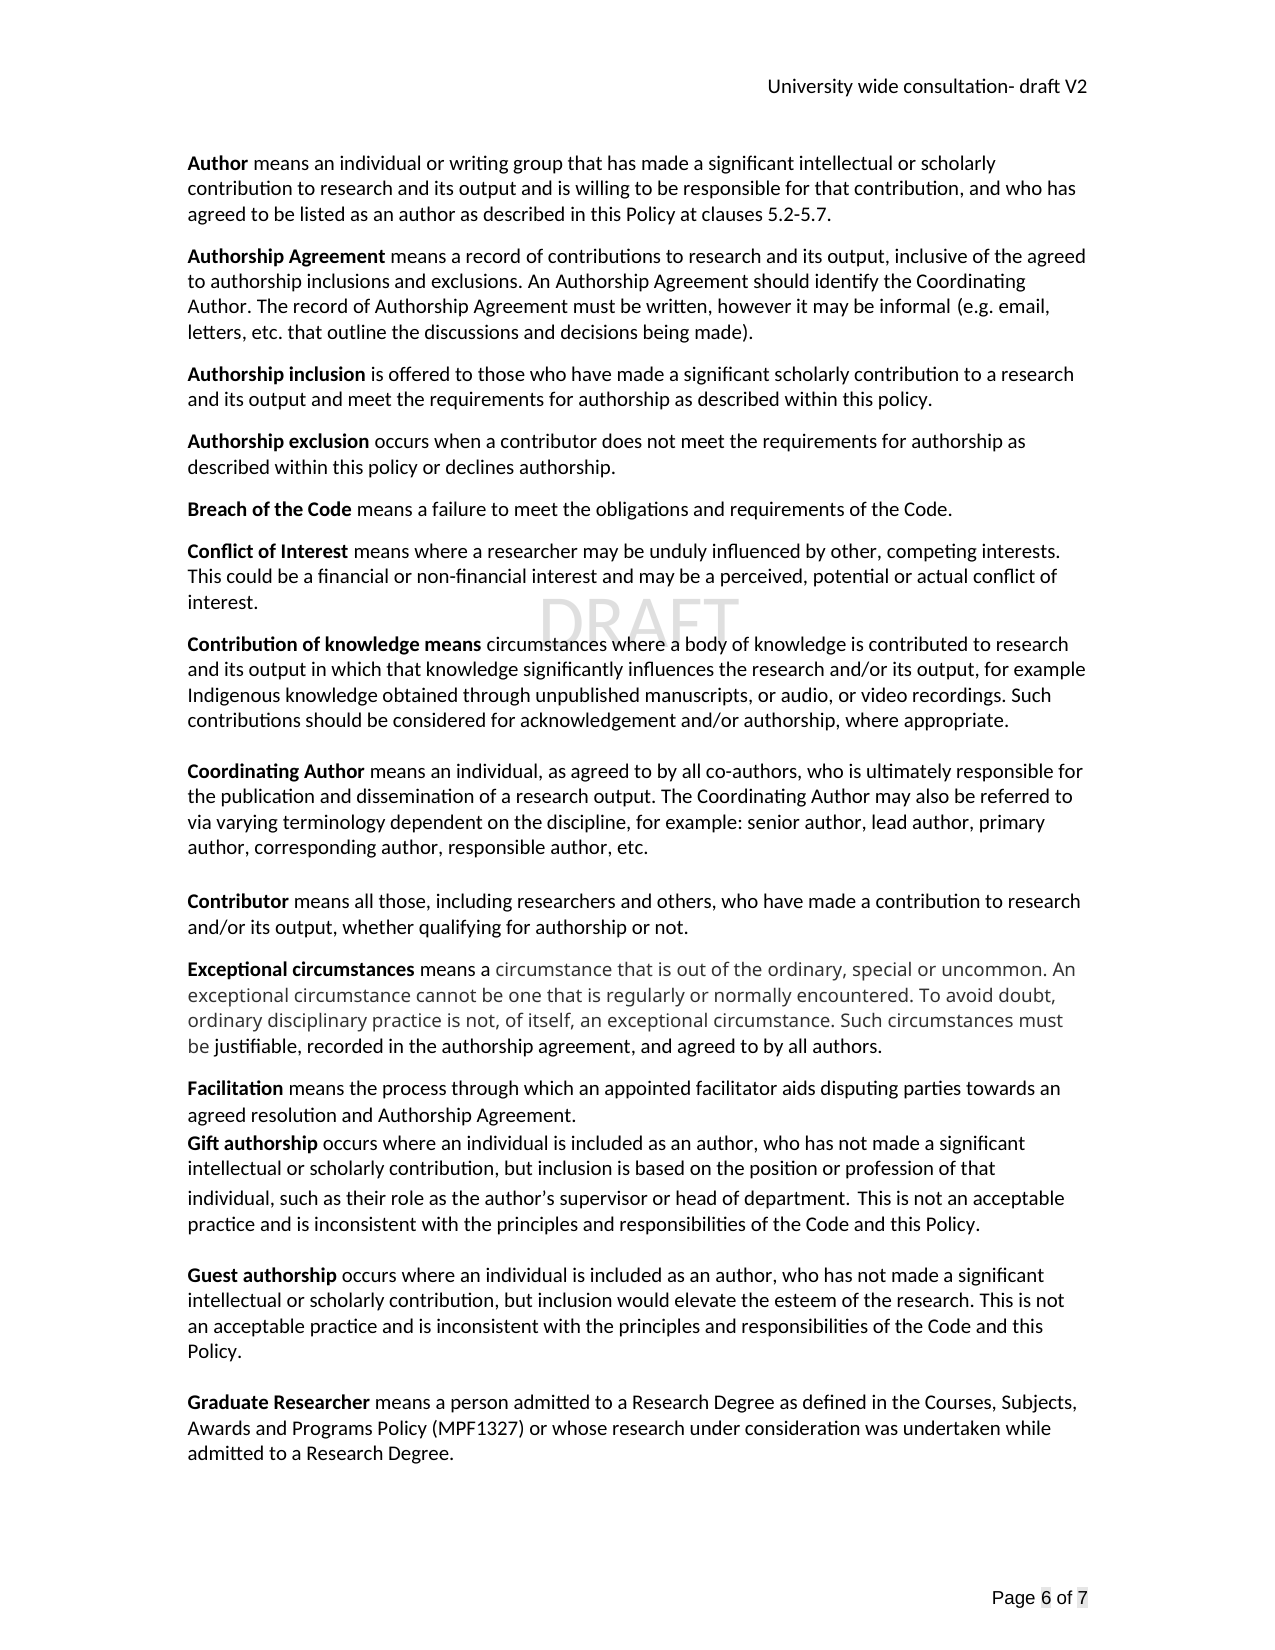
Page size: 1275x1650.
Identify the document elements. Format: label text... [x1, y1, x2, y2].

subtitle Contributor means all those, including researchers and others, who have made a contribution to research and/or its output, whether qualifying for authorship or not. [187, 889, 1087, 939]
subtitle Breach of the Code means a failure to meet the obligations and requirements of the Code. [187, 496, 1087, 522]
subtitle Authorship Agreement means a record of contributions to research and its output, inclusive of the agreed to authorship inclusions and exclusions. An Authorship Agreement should identify the Coordinating Author. The record of Authorship Agreement must be written, however it may be informal (e.g. email, letters, etc. that outline the discussions and decisions being made). [187, 243, 1087, 344]
text Facilitation means the process through which an appointed facilitator aids disputing parties towards an agreed resolution and Authorship Agreement. [187, 1075, 1087, 1128]
text Guest authorship occurs where an individual is included as an author, who has not made a significant intellectual or scholarly contribution, but inclusion would elevate the esteem of the research. This is not an acceptable practice and is inconsistent with the principles and responsibilities of the Code and this Policy. [187, 1262, 1087, 1364]
text Gift authorship occurs where an individual is included as an author, who has not made a significant intellectual or scholarly contribution, but inclusion is based on the position or profession of that individual, such as their role as the author’s supervisor or head of department. This is not an acceptable practice and is inconsistent with the principles and responsibilities of the Code and this Policy. [187, 1130, 1087, 1237]
text Coordinating Author means an individual, as agreed to by all co-authors, who is ultimately responsible for the publication and dissemination of a research output. The Coordinating Author may also be referred to via varying terminology dependent on the discipline, for example: senior author, lead author, primary author, corresponding author, responsible author, etc. [187, 758, 1087, 860]
subtitle Authorship inclusion is offered to those who have made a significant scholarly contribution to a research and its output and meet the requirements for authorship as described within this policy. [187, 361, 1087, 412]
subtitle Exceptional circumstances means a circumstance that is out of the ordinary, special or uncommon. An exceptional circumstance cannot be one that is regularly or normally encountered. To avoid doubt, ordinary disciplinary practice is not, of itself, an exceptional circumstance. Such circumstances must be justifiable, recorded in the authorship agreement, and agreed to by all authors. [187, 956, 1087, 1058]
text Contribution of knowledge means circumstances where a body of knowledge is contributed to research and its output in which that knowledge significantly influences the research and/or its output, for example Indigenous knowledge obtained through unpublished manuscripts, or audio, or video recordings. Such contributions should be considered for acknowledgement and/or authorship, where appropriate. [187, 631, 1087, 733]
text Graduate Researcher means a person admitted to a Research Degree as defined in the Courses, Subjects, Awards and Programs Policy (MPF1327) or whose research under consideration was undertaken while admitted to a Research Degree. [187, 1389, 1087, 1466]
subtitle Author means an individual or writing group that has made a significant intellectual or scholarly contribution to research and its output and is willing to be responsible for that contribution, and who has agreed to be listed as an author as described in this Policy at clauses 5.2-5.7. [187, 150, 1087, 226]
subtitle Conflict of Interest means where a researcher may be unduly influenced by other, competing interests. This could be a financial or non-financial interest and may be a perceived, potential or actual conflict of interest. [187, 538, 1087, 614]
subtitle Authorship exclusion occurs when a contributor does not meet the requirements for authorship as described within this policy or declines authorship. [187, 429, 1087, 479]
